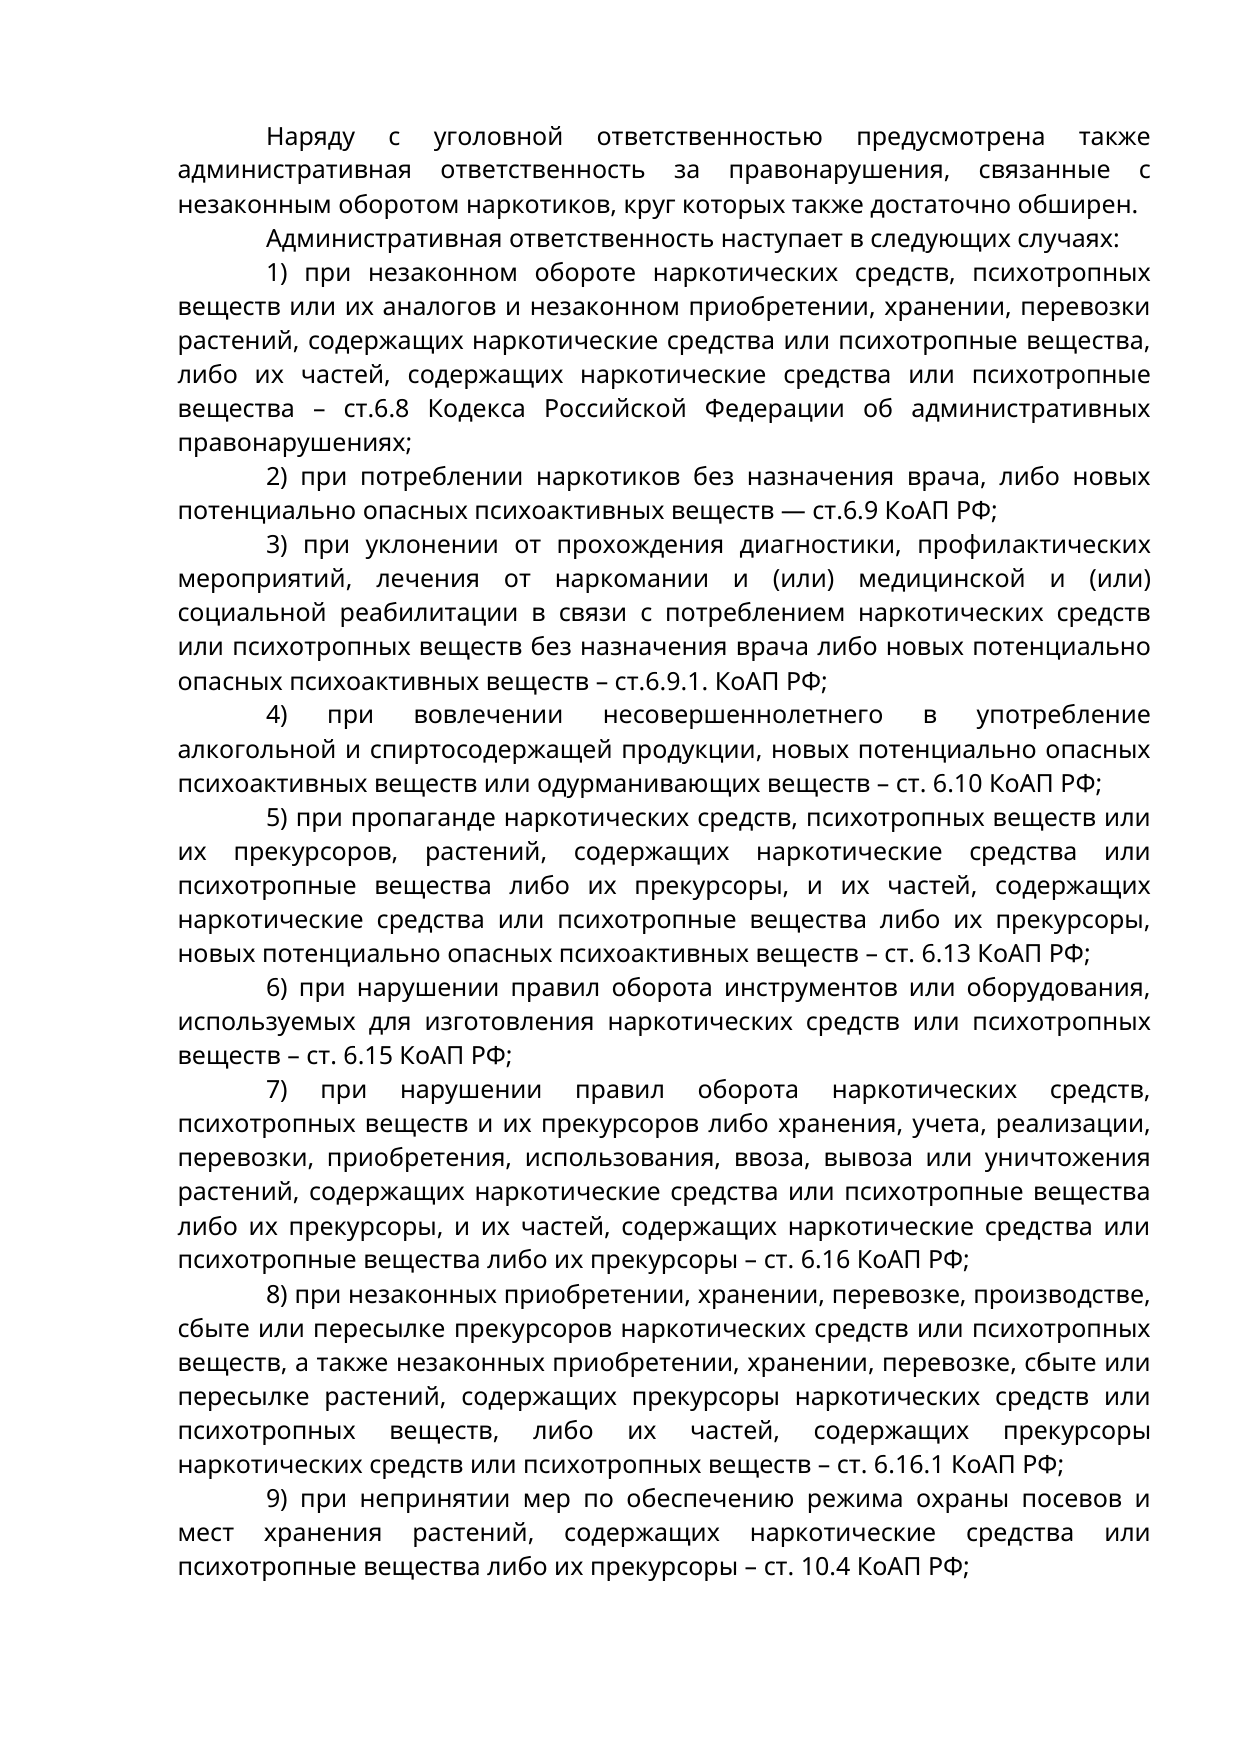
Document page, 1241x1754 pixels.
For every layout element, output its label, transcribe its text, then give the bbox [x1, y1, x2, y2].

text 8) при незаконных приобретении, хранении, перевозке, производстве, сбыте или пересылке прекурсоров наркотических средств или психотропных веществ, а также незаконных приобретении, хранении, перевозке, сбыте или пересылке растений, содержащих прекурсоры наркотических средств или психотропных веществ, либо их частей, содержащих прекурсоры наркотических средств или психотропных веществ – ст. 6.16.1 КоАП РФ; [177, 1276, 1152, 1481]
text 1) при незаконном обороте наркотических средств, психотропных веществ или их аналогов и незаконном приобретении, хранении, перевозки растений, содержащих наркотические средства или психотропные вещества, либо их частей, содержащих наркотические средства или психотропные вещества – ст.6.8 Кодекса Российской Федерации об административных правонарушениях; [177, 254, 1152, 459]
text 4) при вовлечении несовершеннолетнего в употребление алкогольной и спиртосодержащей продукции, новых потенциально опасных психоактивных веществ или одурманивающих веществ – ст. 6.10 КоАП РФ; [177, 697, 1152, 799]
text 5) при пропаганде наркотических средств, психотропных веществ или их прекурсоров, растений, содержащих наркотические средства или психотропные вещества либо их прекурсоры, и их частей, содержащих наркотические средства или психотропные вещества либо их прекурсоры, новых потенциально опасных психоактивных веществ – ст. 6.13 КоАП РФ; [177, 799, 1152, 970]
text 3) при уклонении от прохождения диагностики, профилактических мероприятий, лечения от наркомании и (или) медицинской и (или) социальной реабилитации в связи с потреблением наркотических средств или психотропных веществ без назначения врача либо новых потенциально опасных психоактивных веществ – ст.6.9.1. КоАП РФ; [177, 527, 1152, 697]
text Административная ответственность наступает в следующих случаях: [177, 220, 1152, 254]
text 9) при непринятии мер по обеспечению режима охраны посевов и мест хранения растений, содержащих наркотические средства или психотропные вещества либо их прекурсоры – ст. 10.4 КоАП РФ; [177, 1481, 1152, 1583]
text 2) при потреблении наркотиков без назначения врача, либо новых потенциально опасных психоактивных веществ — ст.6.9 КоАП РФ; [177, 459, 1152, 527]
text 6) при нарушении правил оборота инструментов или оборудования, используемых для изготовления наркотических средств или психотропных веществ – ст. 6.15 КоАП РФ; [177, 970, 1152, 1072]
text 7) при нарушении правил оборота наркотических средств, психотропных веществ и их прекурсоров либо хранения, учета, реализации, перевозки, приобретения, использования, ввоза, вывоза или уничтожения растений, содержащих наркотические средства или психотропные вещества либо их прекурсоры, и их частей, содержащих наркотические средства или психотропные вещества либо их прекурсоры – ст. 6.16 КоАП РФ; [177, 1072, 1152, 1276]
text Наряду с уголовной ответственностью предусмотрена также административная ответственность за правонарушения, связанные с незаконным оборотом наркотиков, круг которых также достаточно обширен. [177, 118, 1152, 220]
